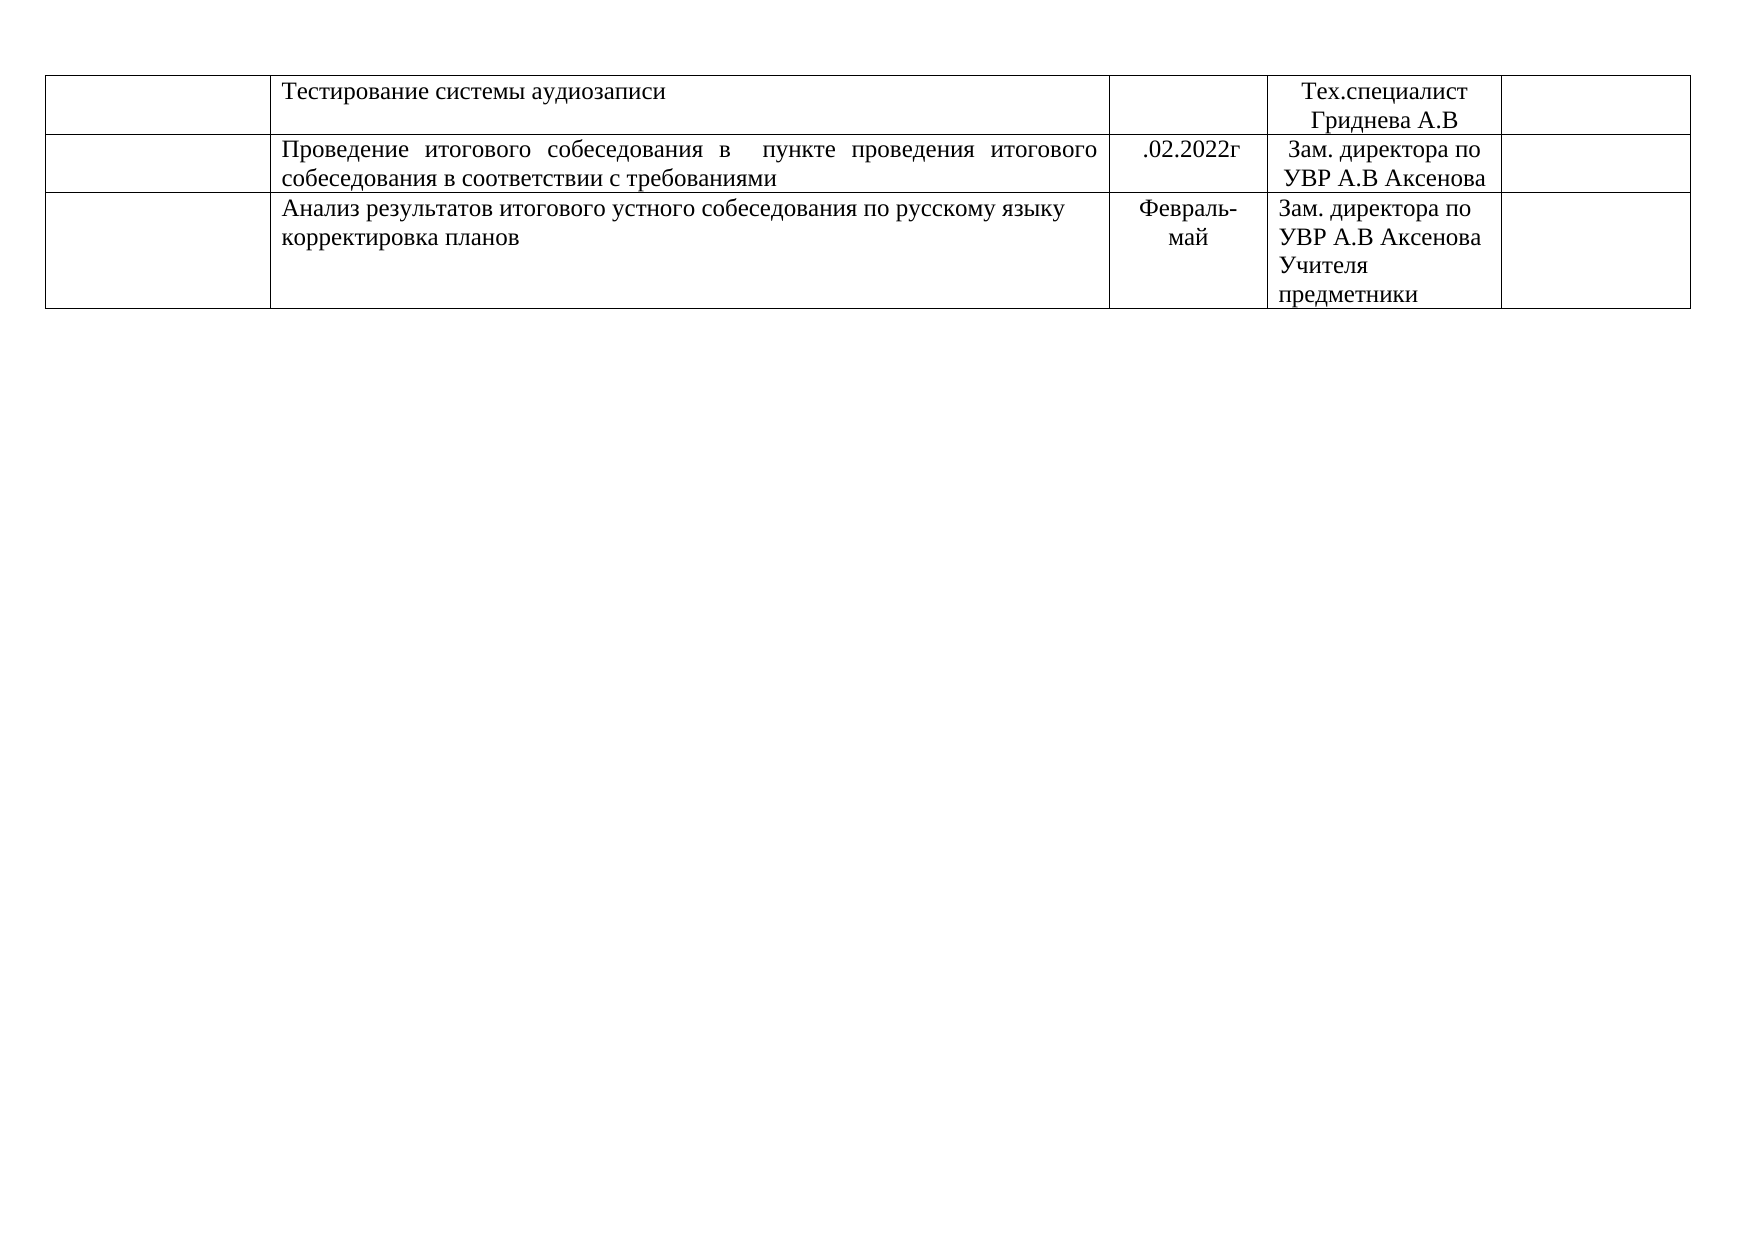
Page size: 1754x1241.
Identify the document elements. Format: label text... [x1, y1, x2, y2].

table_cell [1502, 135, 1690, 192]
table_cell [1502, 76, 1690, 133]
table_cell Зам. директора по УВР А.В Аксенова [1268, 135, 1501, 192]
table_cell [271, 76, 1109, 133]
table_cell Проведение итогового собеседования в пункте проведения итогового собеседования в соответствии с требованиями [271, 135, 1109, 192]
table_cell [46, 76, 270, 133]
table_cell Анализ результатов итогового устного собеседования по русскому языку корректировка планов [271, 193, 1109, 308]
table_cell Зам. директора по УВР А.В Аксенова Учителя предметники [1268, 193, 1501, 308]
table_cell .02.2022г [1110, 135, 1267, 192]
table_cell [1268, 76, 1501, 133]
table_cell [46, 135, 270, 192]
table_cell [1110, 76, 1267, 133]
table_cell Февраль-май [1110, 193, 1267, 308]
table_cell [1502, 193, 1690, 308]
table_cell [46, 193, 270, 308]
